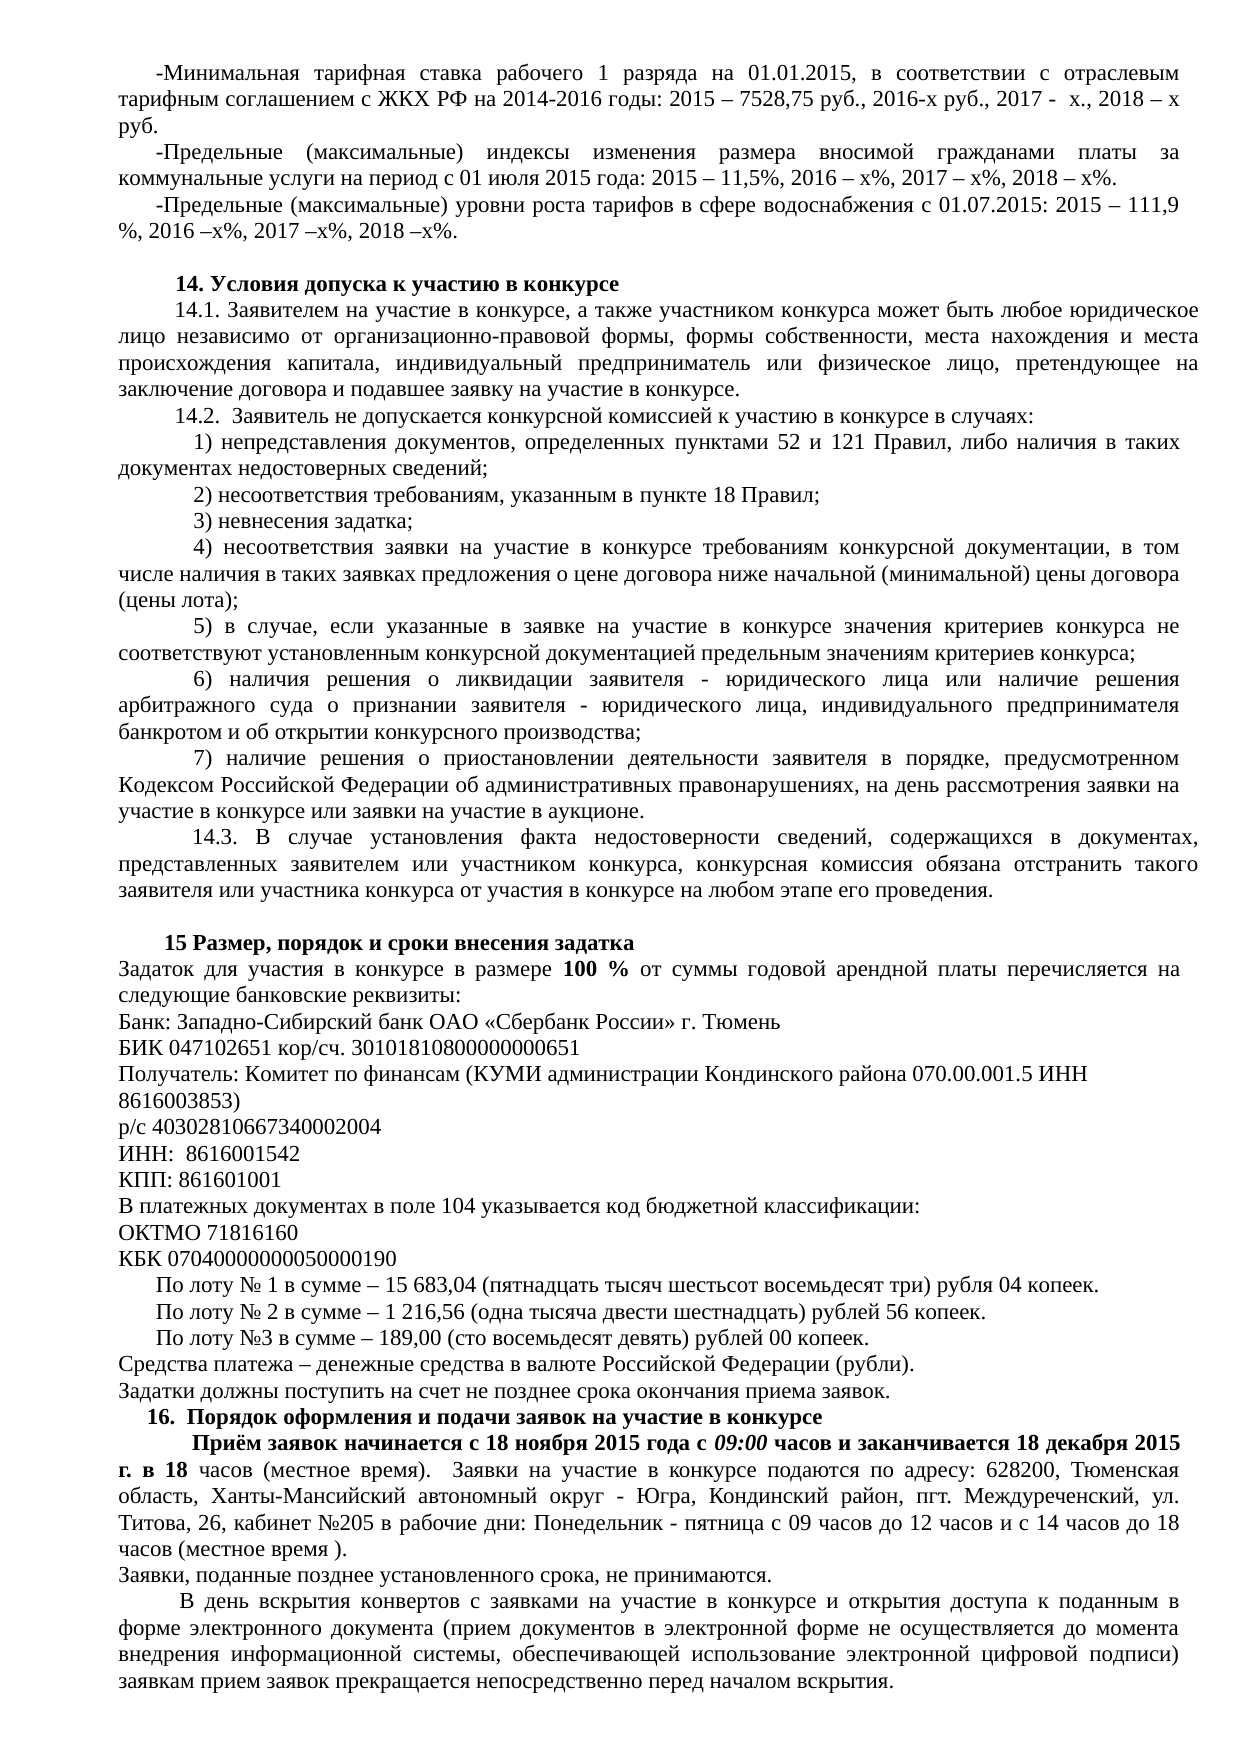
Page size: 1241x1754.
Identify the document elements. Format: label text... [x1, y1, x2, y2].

text По лоту №3 в сумме – 189,00 (сто восемьдесят девять) рублей 00 копеек. [118, 1324, 1181, 1350]
text 3) невнесения задатка; [118, 507, 1181, 533]
text Банк: Западно-Сибирский банк ОАО «Сбербанк России» г. Тюмень [118, 1008, 1181, 1034]
text Средства платежа – денежные средства в валюте Российской Федерации (рубли). [118, 1350, 1181, 1377]
text Задатки должны поступить на счет не позднее срока окончания приема заявок. [118, 1377, 1181, 1403]
text В день вскрытия конвертов с заявками на участие в конкурсе и открытия доступа к поданным в форме электронного документа (прием документов в электронной форме не осуществляется до момента внедрения информационной системы, обеспечивающей использование электронной цифровой подписи) заявкам прием заявок прекращается непосредственно перед началом вскрытия. [118, 1588, 1181, 1693]
text р/с 40302810667340002004 [118, 1113, 1181, 1139]
text 14. Условия допуска к участию в конкурсе [118, 270, 1181, 296]
text КБК 07040000000050000190 [118, 1245, 1181, 1271]
text КПП: 861601001 [118, 1166, 1181, 1192]
text 14.3. В случае установления факта недостоверности сведений, содержащихся в документах, представленных заявителем или участником конкурса, конкурсная комиссия обязана отстранить такого заявителя или участника конкурса от участия в конкурсе на любом этапе его проведения. [118, 823, 1200, 902]
text Задаток для участия в конкурсе в размере 100 % от суммы годовой арендной платы перечисляется на следующие банковские реквизиты: [118, 955, 1181, 1008]
text ИНН: 8616001542 [118, 1139, 1181, 1166]
text 7) наличие решения о приостановлении деятельности заявителя в порядке, предусмотренном Кодексом Российской Федерации об административных правонарушениях, на день рассмотрения заявки на участие в конкурсе или заявки на участие в аукционе. [118, 744, 1181, 823]
text БИК 047102651 кор/сч. 30101810800000000651 [118, 1034, 1181, 1061]
text 16. Порядок оформления и подачи заявок на участие в конкурсе [118, 1403, 1181, 1429]
text 5) в случае, если указанные в заявке на участие в конкурсе значения критериев конкурса не соответствуют установленным конкурсной документацией предельным значениям критериев конкурса; [118, 612, 1181, 665]
text Заявки, поданные позднее установленного срока, не принимаются. [118, 1561, 1181, 1588]
subtitle Приём заявок начинается с 18 ноября 2015 года с 09:00 часов и заканчивается 18 декабря 2015 г. в 18 часов (местное время). Заявки на участие в конкурсе подаются по адресу: 628200, Тюменская область, Ханты-Мансийский автономный округ - Югра, Кондинский район, пгт. Междуреченский, ул. Титова, 26, кабинет №205 в рабочие дни: Понедельник - пятница с 09 часов до 12 часов и с 14 часов до 18 часов (местное время ). [118, 1429, 1181, 1561]
text 1) непредставления документов, определенных пунктами 52 и 121 Правил, либо наличия в таких документах недостоверных сведений; [118, 428, 1181, 481]
text По лоту № 1 в сумме – 15 683,04 (пятнадцать тысяч шестьсот восемьдесят три) рубля 04 копеек. [118, 1271, 1181, 1298]
text По лоту № 2 в сумме – 1 216,56 (одна тысяча двести шестнадцать) рублей 56 копеек. [118, 1298, 1181, 1324]
text В платежных документах в поле 104 указывается код бюджетной классификации: [118, 1192, 1181, 1219]
text 15 Размер, порядок и сроки внесения задатка [118, 929, 1200, 955]
text Получатель: Комитет по финансам (КУМИ администрации Кондинского района 070.00.001.5 ИНН 8616003853) [118, 1061, 1181, 1113]
text ОКТМО 71816160 [118, 1219, 1181, 1245]
text -Минимальная тарифная ставка рабочего 1 разряда на 01.01.2015, в соответствии с отраслевым тарифным соглашением с ЖКХ РФ на 2014-2016 годы: 2015 – 7528,75 руб., 2016-х руб., 2017 - х., 2018 – х руб. [118, 59, 1181, 138]
text 14.1. Заявителем на участие в конкурсе, а также участником конкурса может быть любое юридическое лицо независимо от организационно-правовой формы, формы собственности, места нахождения и места происхождения капитала, индивидуальный предприниматель или физическое лицо, претендующее на заключение договора и подавшее заявку на участие в конкурсе. [118, 296, 1200, 402]
text -Предельные (максимальные) индексы изменения размера вносимой гражданами платы за коммунальные услуги на период с 01 июля 2015 года: 2015 – 11,5%, 2016 – х%, 2017 – х%, 2018 – х%. [118, 138, 1181, 191]
text 2) несоответствия требованиям, указанным в пункте 18 Правил; [118, 481, 1181, 507]
text -Предельные (максимальные) уровни роста тарифов в сфере водоснабжения с 01.07.2015: 2015 – 111,9 %, 2016 –х%, 2017 –х%, 2018 –х%. [118, 191, 1181, 243]
text 6) наличия решения о ликвидации заявителя - юридического лица или наличие решения арбитражного суда о признании заявителя - юридического лица, индивидуального предпринимателя банкротом и об открытии конкурсного производства; [118, 665, 1181, 744]
text 14.2. Заявитель не допускается конкурсной комиссией к участию в конкурсе в случаях: [118, 402, 1200, 428]
text 4) несоответствия заявки на участие в конкурсе требованиям конкурсной документации, в том числе наличия в таких заявках предложения о цене договора ниже начальной (минимальной) цены договора (цены лота); [118, 533, 1181, 612]
